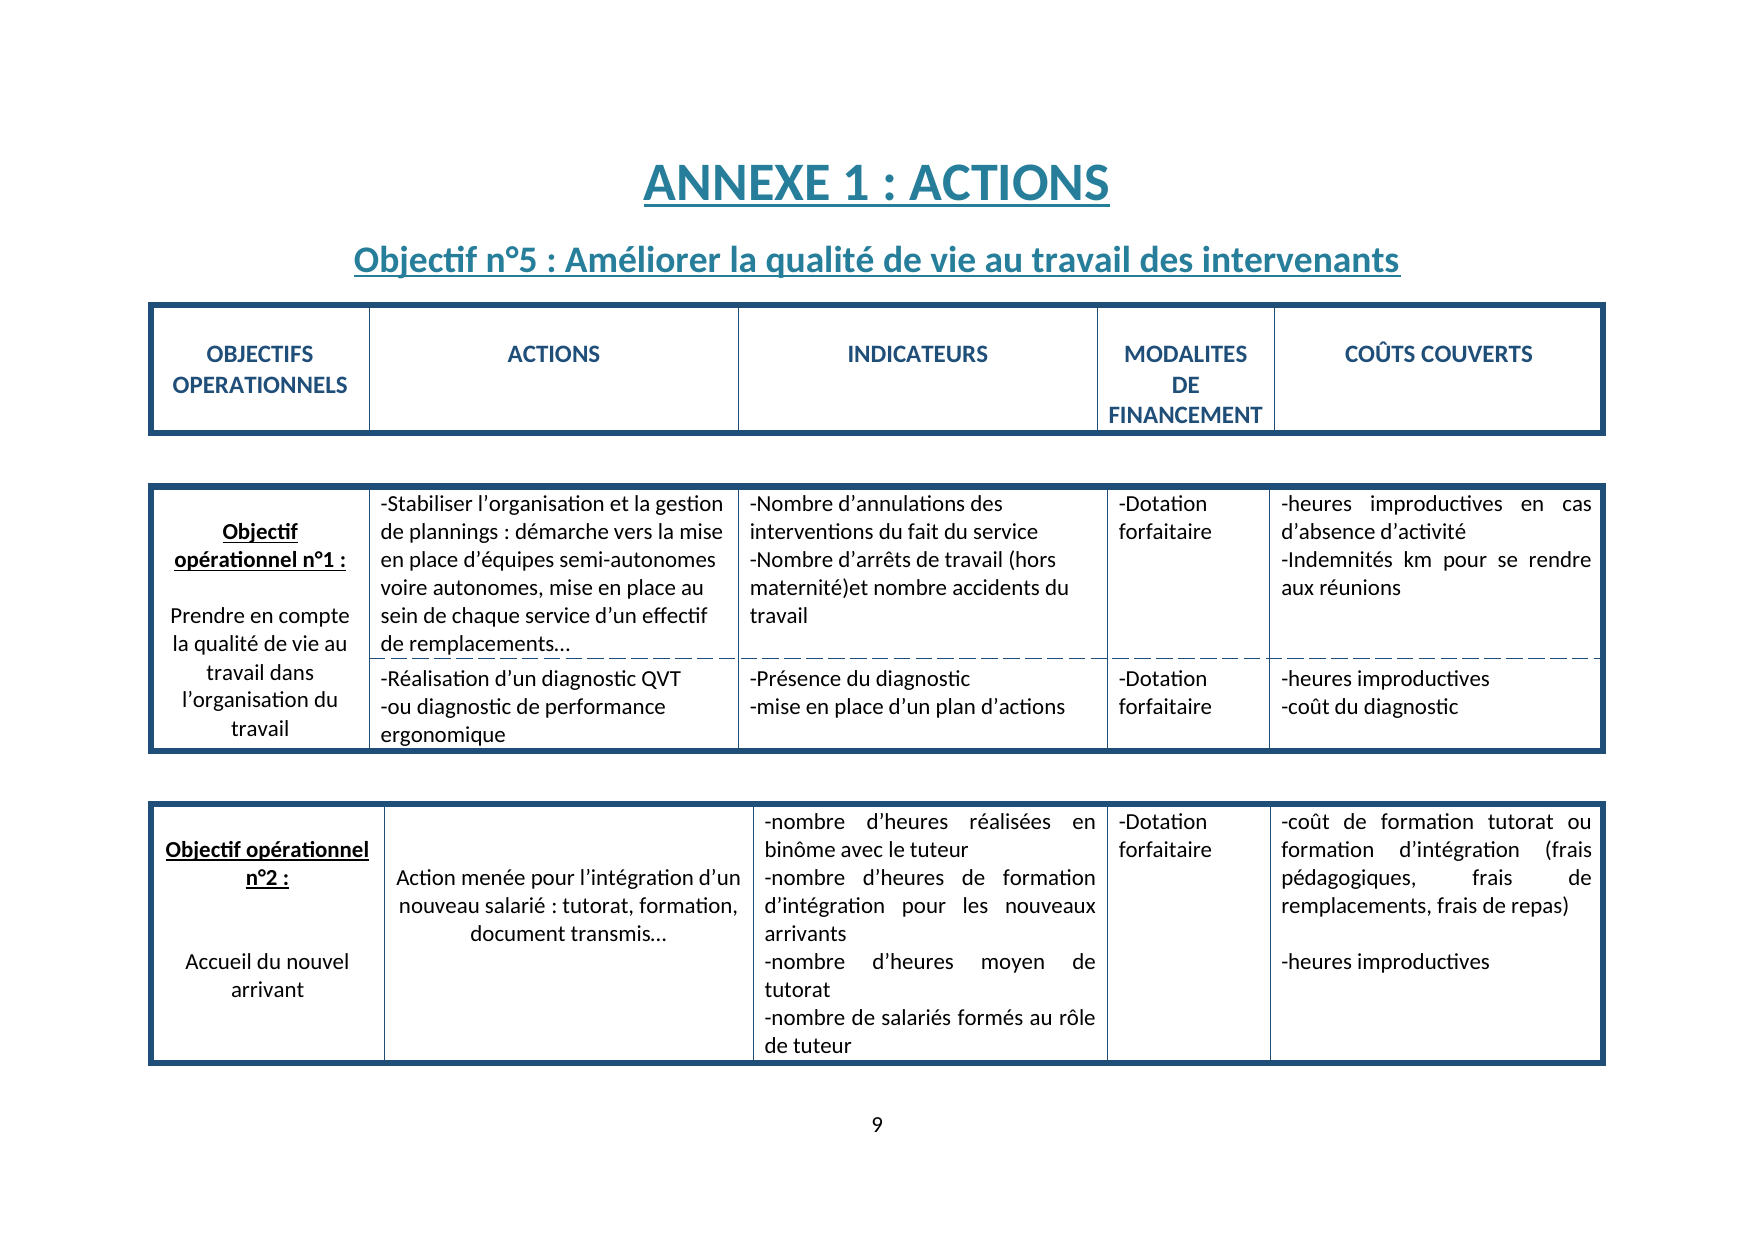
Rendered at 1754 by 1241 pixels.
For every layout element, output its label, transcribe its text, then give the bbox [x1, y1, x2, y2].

table_cell -Dotation forfaitaire [1108, 658, 1269, 748]
table_cell -Présence du diagnostic -mise en place d’un plan d’actions [739, 658, 1107, 748]
table_header -Stabiliser l’organisation et la gestion de plannings : démarche vers la mise en place d’équipes semi-autonomes voire autonomes, mise en place au sein de chaque service d’un effectif de remplacements… [370, 490, 738, 658]
table_cell -heures improductives -coût du diagnostic [1270, 658, 1600, 748]
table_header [385, 807, 753, 1059]
table_header MODALITES DE FINANCEMENT [1098, 308, 1274, 430]
table_header ACTIONS [370, 308, 738, 430]
table_header -heures improductives en cas d’absence d’activité -Indemnités km pour se rendre aux réunions [1270, 490, 1600, 658]
text Objectif n°5 : Améliorer la qualité de vie au travail des intervenants [148, 236, 1606, 281]
table_header COÛTS COUVERTS [1275, 308, 1600, 430]
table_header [754, 807, 1107, 1059]
table_header -Nombre d’annulations des interventions du fait du service -Nombre d’arrêts de travail (hors maternité)et nombre accidents du travail [739, 490, 1107, 658]
table_cell -Réalisation d’un diagnostic QVT -ou diagnostic de performance ergonomique [370, 658, 738, 748]
table_header Objectif opérationnel n°1 : Prendre en compte la qualité de vie au travail dans l’organisation du travail [154, 490, 369, 748]
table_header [1108, 807, 1270, 1059]
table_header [154, 807, 384, 1059]
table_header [1271, 807, 1600, 1059]
table_header OBJECTIFS OPERATIONNELS [154, 308, 369, 430]
table_header INDICATEURS [739, 308, 1097, 430]
text ANNEXE 1 : ACTIONS [148, 148, 1606, 214]
table_header -Dotation forfaitaire [1108, 490, 1269, 658]
